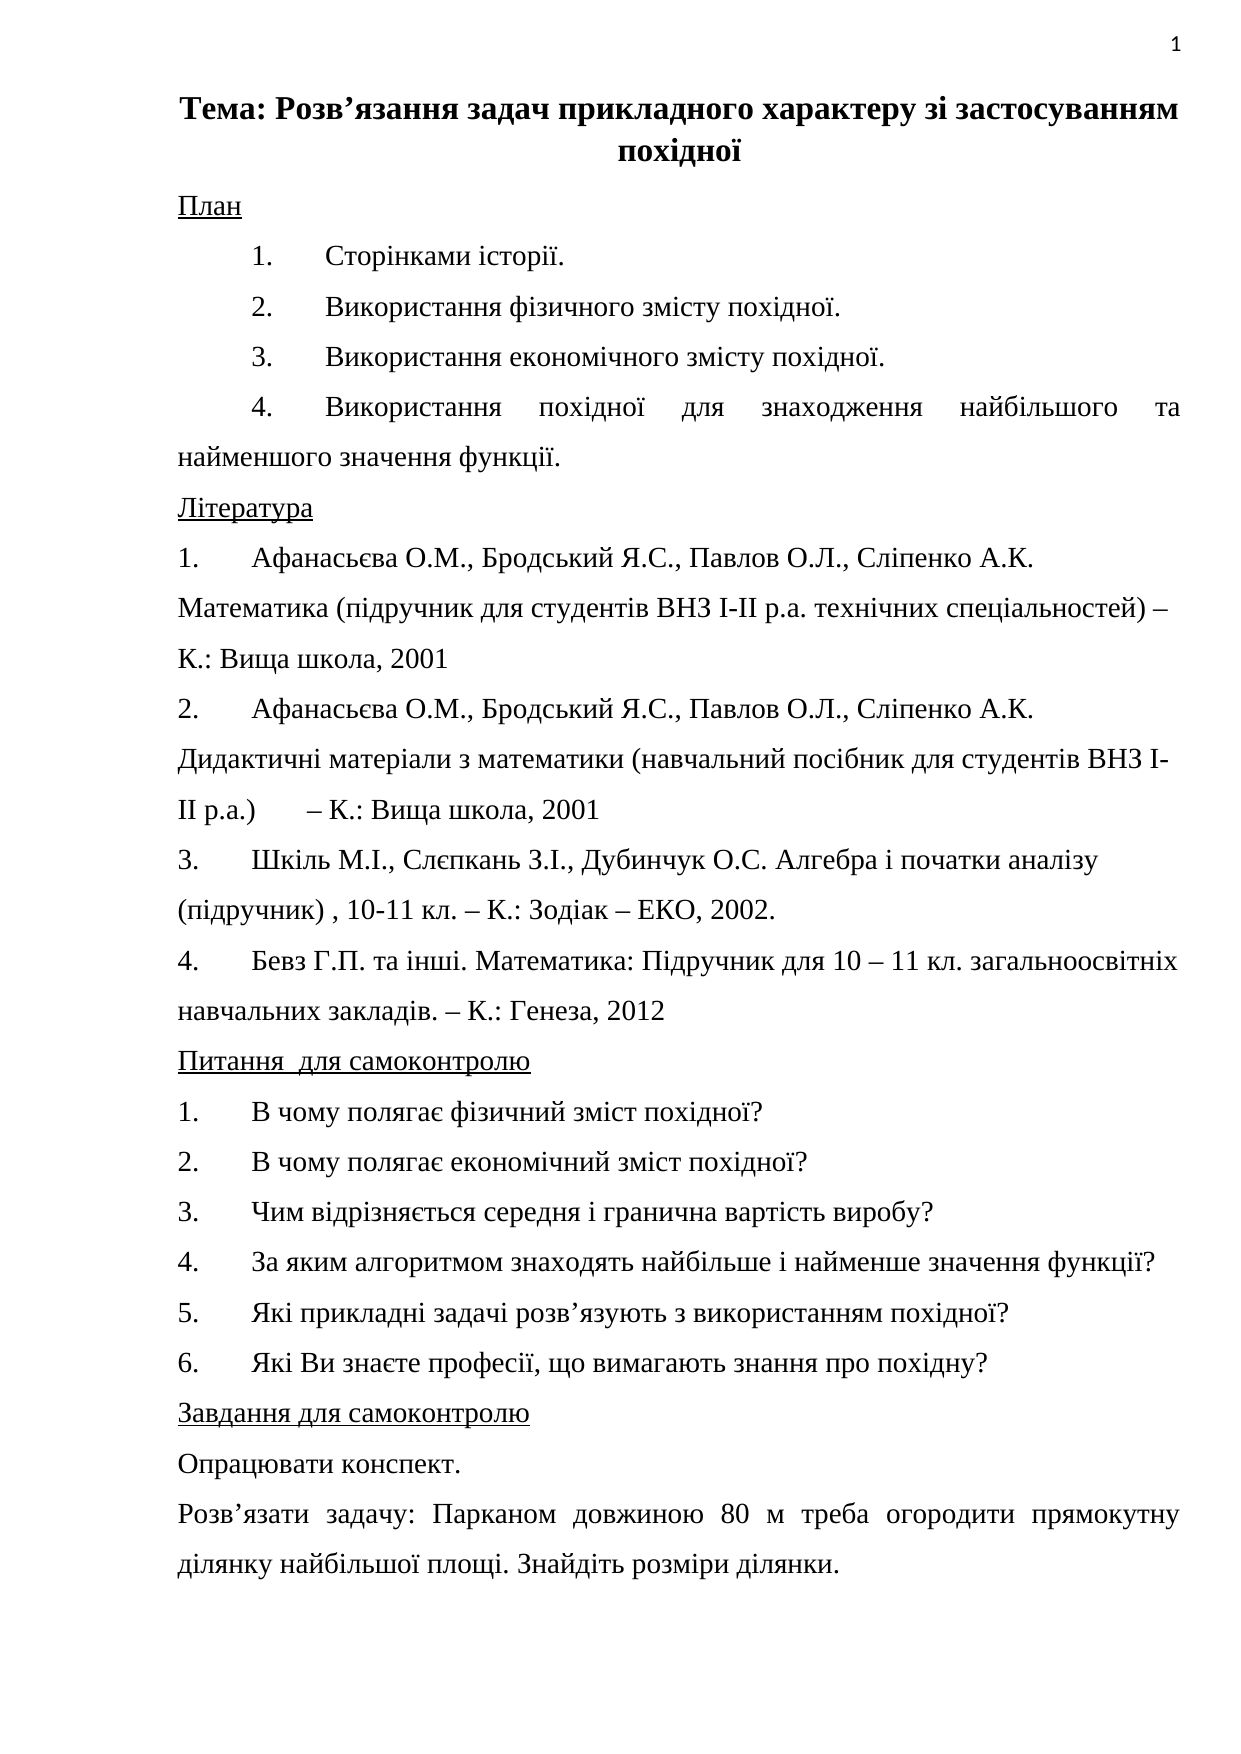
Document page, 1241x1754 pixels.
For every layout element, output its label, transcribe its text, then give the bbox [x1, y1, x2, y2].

list Сторінками історії. [177, 238, 1181, 272]
text Питання для самоконтролю [177, 1043, 1181, 1077]
list Шкіль М.І., Слєпкань З.І., Дубинчук О.С. Алгебра і початки аналізу (підручник) , 10-11 кл. – К.: Зодіак – ЕКО, 2002. [177, 842, 1181, 926]
text План [177, 188, 1181, 222]
text Опрацювати конспект. [177, 1446, 1181, 1479]
list В чому полягає фізичний зміст похідної? [177, 1094, 1181, 1127]
list Афанасьєва О.М., Бродський Я.С., Павлов О.Л., Сліпенко А.К. Математика (підручник для студентів ВНЗ І-ІІ р.а. технічних спеціальностей) – К.: Вища школа, 2001 [177, 540, 1181, 674]
list Афанасьєва О.М., Бродський Я.С., Павлов О.Л., Сліпенко А.К. Дидактичні матеріали з математики (навчальний посібник для студентів ВНЗ І-ІІ р.а.) – К.: Вища школа, 2001 [177, 691, 1181, 825]
list Бевз Г.П. та інші. Математика: Підручник для 10 – 11 кл. загальноосвітніх навчальних закладів. – К.: Генеза, 2012 [177, 943, 1181, 1027]
list Які Ви знаєте професії, що вимагають знання про похідну? [177, 1345, 1181, 1379]
list Які прикладні задачі розв’язують з використанням похідної? [177, 1295, 1181, 1328]
text Література [177, 490, 1181, 523]
list Чим відрізняється середня і гранична вартість виробу? [177, 1194, 1181, 1228]
text Розв’язати задачу: Парканом довжиною треба огородити прямокутну ділянку найбільшої площі. Знайдіть розміри ділянки. [177, 1496, 1181, 1580]
text Завдання для самоконтролю [177, 1396, 1181, 1429]
list В чому полягає економічний зміст похідної? [177, 1144, 1181, 1177]
list За яким алгоритмом знаходять найбільше і найменше значення функції? [177, 1244, 1181, 1278]
text Тема: Розв’язання задач прикладного характеру зі застосуванням похідної [177, 89, 1181, 168]
list Використання фізичного змісту похідної. [177, 289, 1181, 322]
list Використання похідної для знаходження найбільшого та найменшого значення функції. [177, 389, 1181, 473]
list Використання економічного змісту похідної. [177, 339, 1181, 372]
